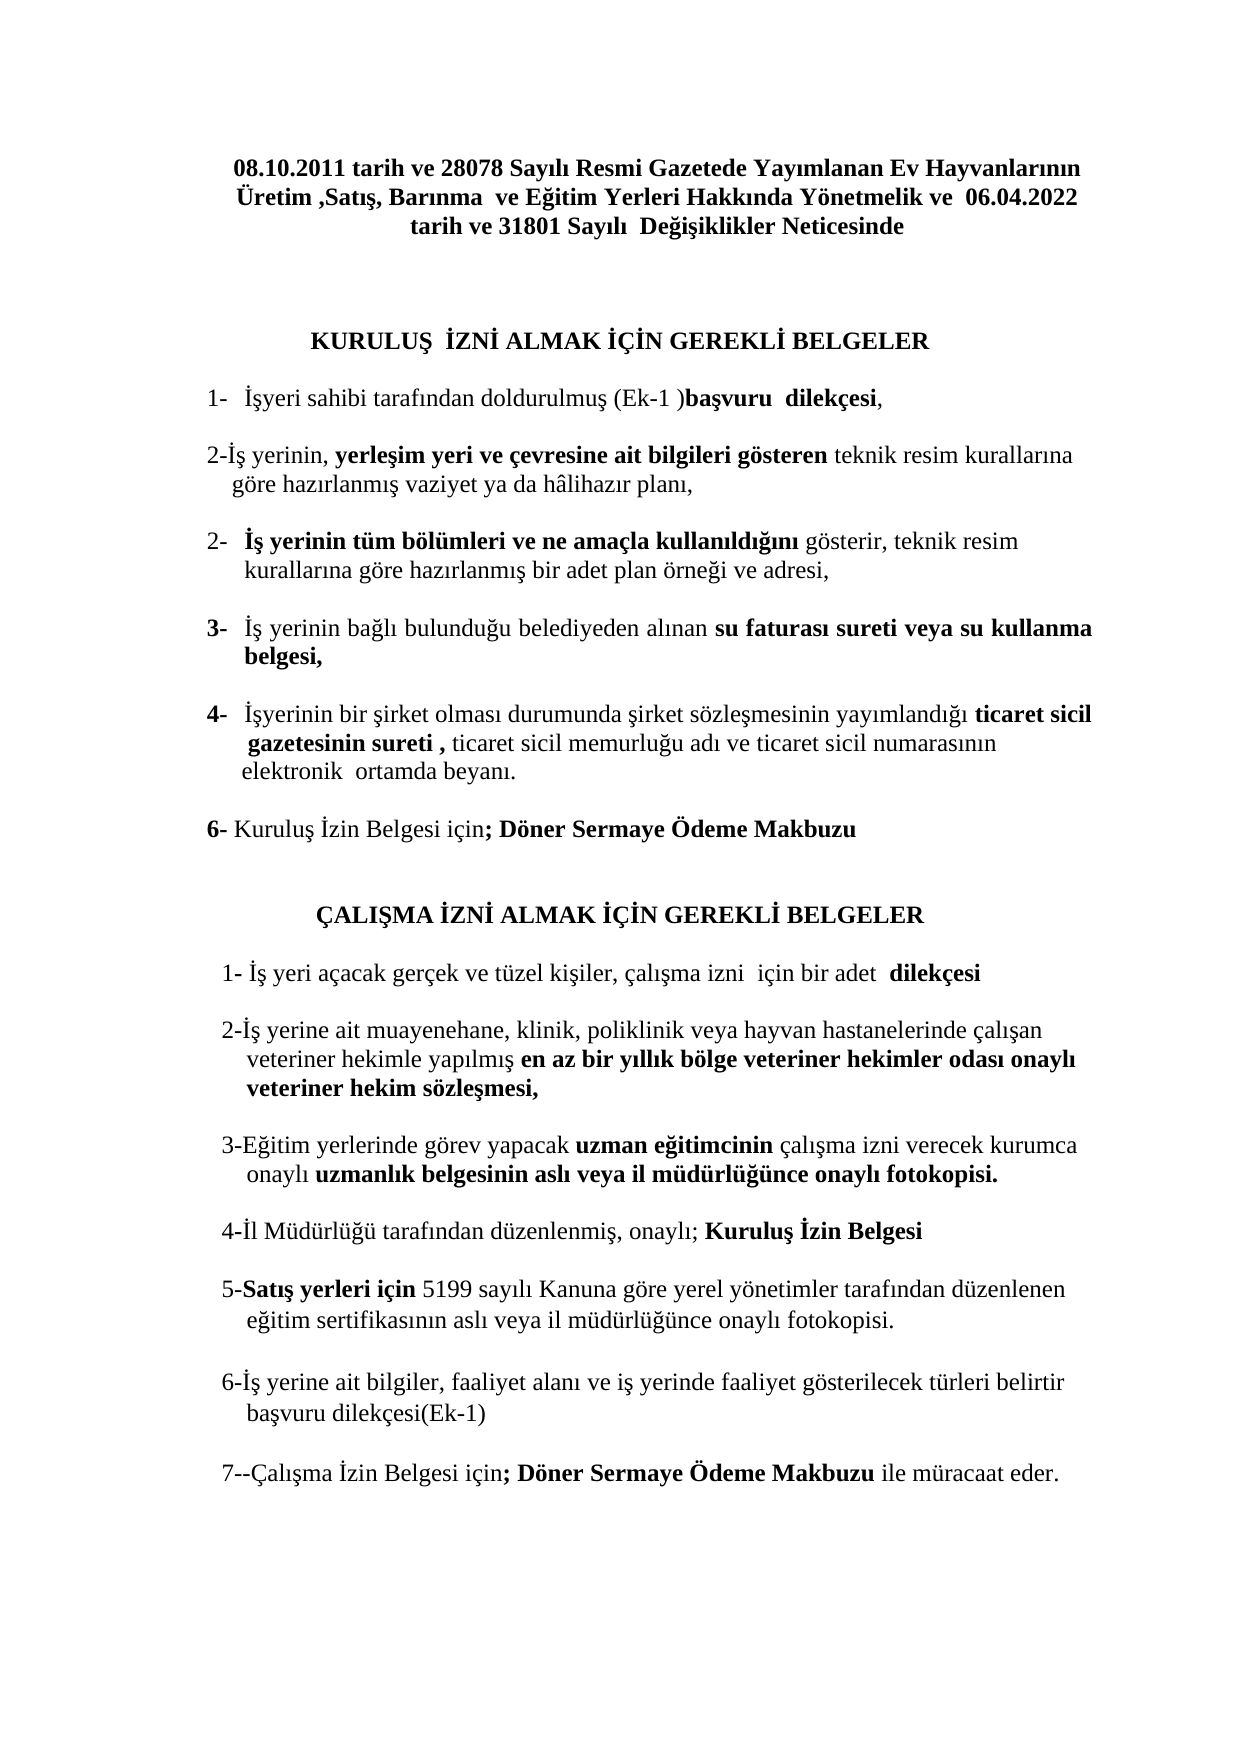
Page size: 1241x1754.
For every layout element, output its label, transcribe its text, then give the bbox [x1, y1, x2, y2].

text 1- İş yeri açacak gerçek ve tüzel kişiler, çalışma izni için bir adet dilekçesi [148, 958, 1093, 986]
list İşyeri sahibi tarafından doldurulmuş (Ek-1 )başvuru dilekçesi, [207, 383, 1093, 411]
text eğitim sertifikasının aslı veya il müdürlüğünce onaylı fotokopisi. [221, 1305, 1093, 1334]
text 7--Çalışma İzin Belgesi için; Döner Sermaye Ödeme Makbuzu ile müracaat eder. [148, 1458, 1093, 1487]
text 2-İş yerine ait muayenehane, klinik, poliklinik veya hayvan hastanelerinde çalışan [221, 1015, 1093, 1044]
text 6-İş yerine ait bilgiler, faaliyet alanı ve iş yerinde faaliyet gösterilecek türleri belirtir [148, 1367, 1093, 1396]
text gazetesinin sureti , ticaret sicil memurluğu adı ve ticaret sicil numarasının [148, 728, 1093, 756]
text 6- Kuruluş İzin Belgesi için; Döner Sermaye Ödeme Makbuzu [148, 814, 1093, 843]
text veteriner hekimle yapılmış en az bir yıllık bölge veteriner hekimler odası onaylı [221, 1044, 1093, 1073]
text 4-İl Müdürlüğü tarafından düzenlenmiş, onaylı; Kuruluş İzin Belgesi [148, 1216, 1093, 1245]
text başvuru dilekçesi(Ek-1) [148, 1398, 1093, 1427]
list İşyerinin bir şirket olması durumunda şirket sözleşmesinin yayımlandığı ticaret sicil [207, 699, 1093, 728]
text 5-Satış yerleri için 5199 sayılı Kanuna göre yerel yönetimler tarafından düzenlenen [221, 1274, 1093, 1303]
text ÇALIŞMA İZNİ ALMAK İÇİN GEREKLİ BELGELER [148, 900, 1093, 929]
text veteriner hekim sözleşmesi, [221, 1073, 1093, 1101]
text göre hazırlanmış vaziyet ya da hâlihazır planı, [148, 469, 1093, 498]
text KURULUŞ İZNİ ALMAK İÇİN GEREKLİ BELGELER [148, 326, 1093, 355]
text 08.10.2011 tarih ve 28078 Sayılı Resmi Gazetede Yayımlanan Ev Hayvanlarının Üretim ,Satış, Barınma ve Eğitim Yerleri Hakkında Yönetmelik ve 06.04.2022 tarih ve 31801 Sayılı Değişiklikler Neticesinde [221, 153, 1093, 240]
text onaylı uzmanlık belgesinin aslı veya il müdürlüğünce onaylı fotokopisi. [221, 1159, 1093, 1188]
text 3-Eğitim yerlerinde görev yapacak uzman eğitimcinin çalışma izni verecek kurumca [221, 1130, 1093, 1159]
list İş yerinin tüm bölümleri ve ne amaçla kullanıldığını gösterir, teknik resim [207, 526, 1093, 555]
list İş yerinin bağlı bulunduğu belediyeden alınan su faturası sureti veya su kullanma belgesi, [207, 613, 1093, 670]
text 2-İş yerinin, yerleşim yeri ve çevresine ait bilgileri gösteren teknik resim kurallarına [148, 440, 1093, 469]
list kurallarına göre hazırlanmış bir adet plan örneği ve adresi, [244, 555, 1093, 584]
text elektronik ortamda beyanı. [148, 756, 1093, 785]
